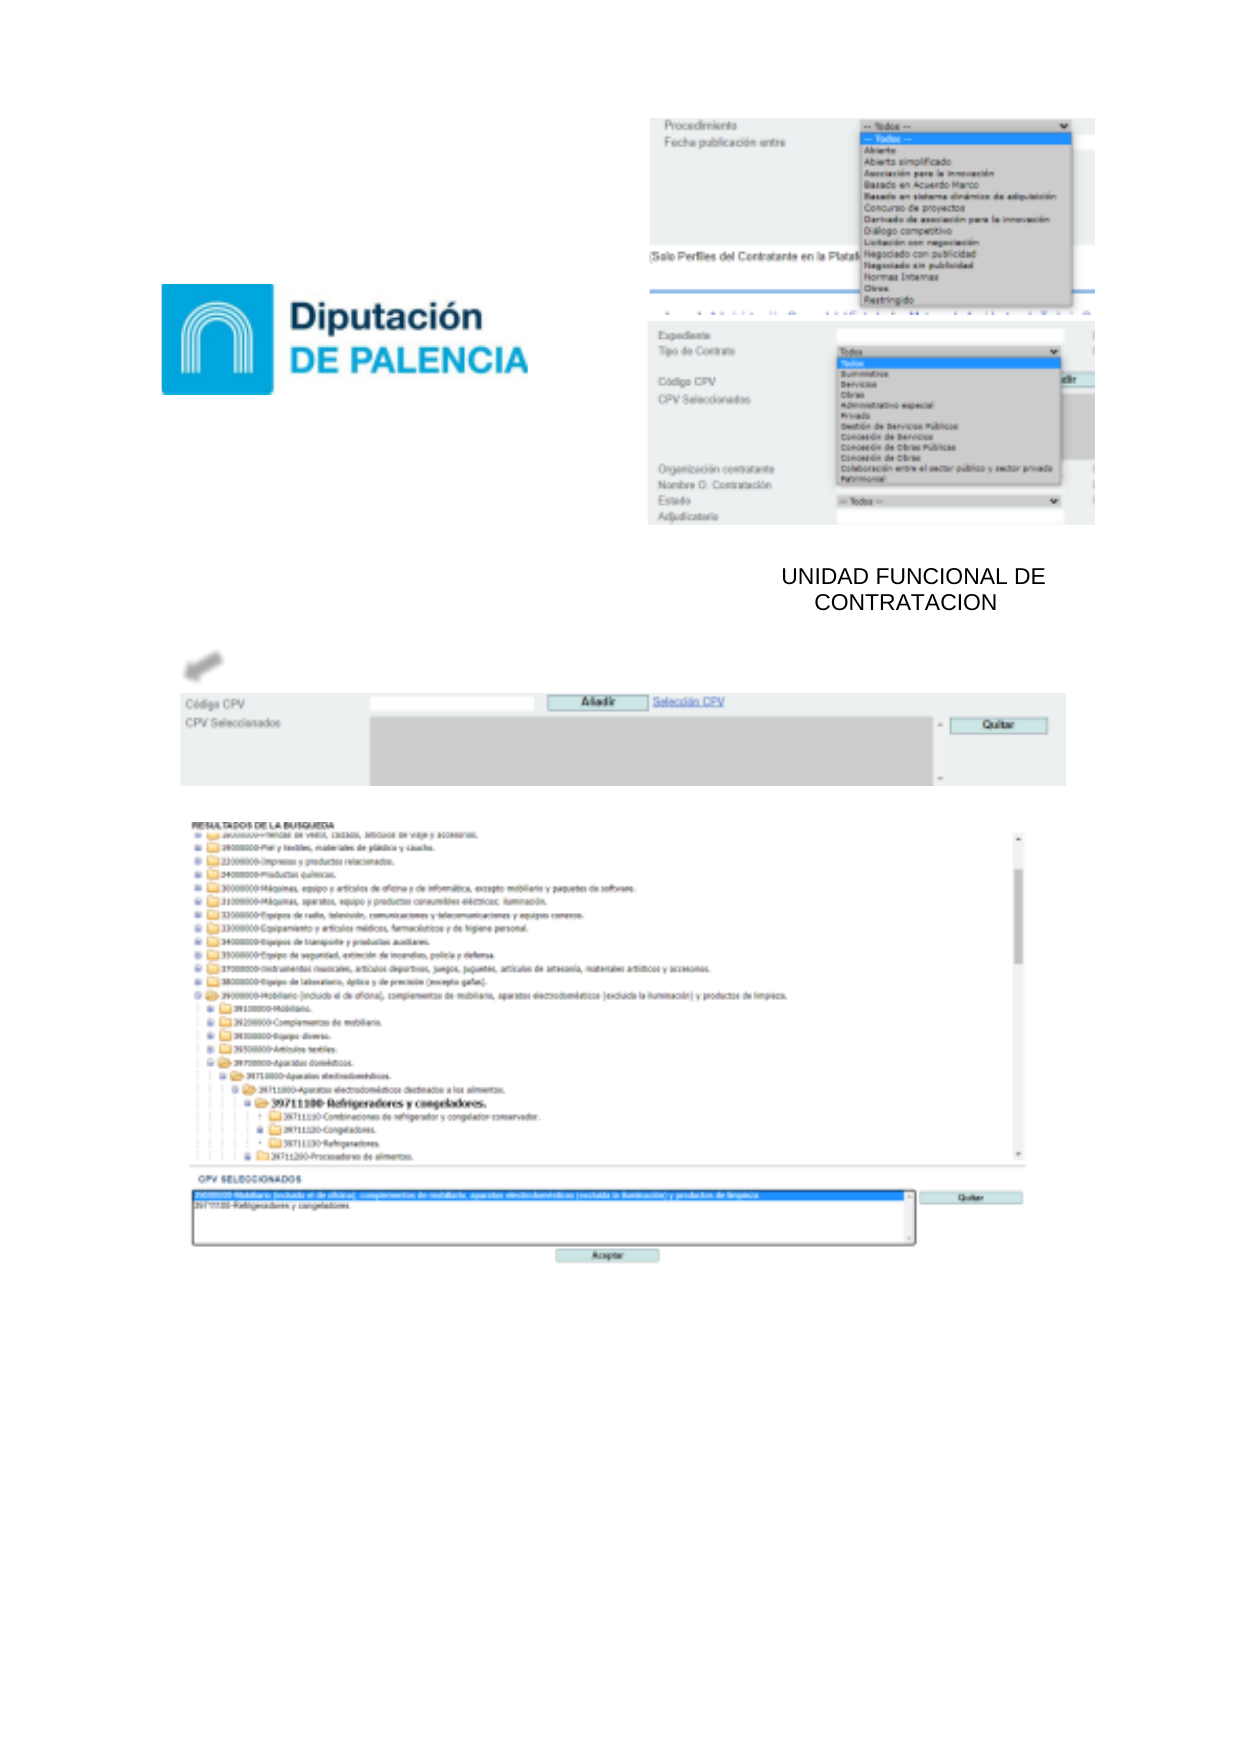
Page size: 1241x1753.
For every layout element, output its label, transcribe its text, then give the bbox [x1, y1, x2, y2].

text CONTRATACION [158, 589, 997, 616]
picture [647, 321, 1095, 525]
picture [181, 301, 253, 373]
text UNIDAD FUNCIONAL DE [158, 563, 1046, 589]
picture [266, 284, 528, 395]
picture [649, 118, 1095, 315]
picture [180, 693, 1067, 1310]
picture [177, 646, 229, 690]
